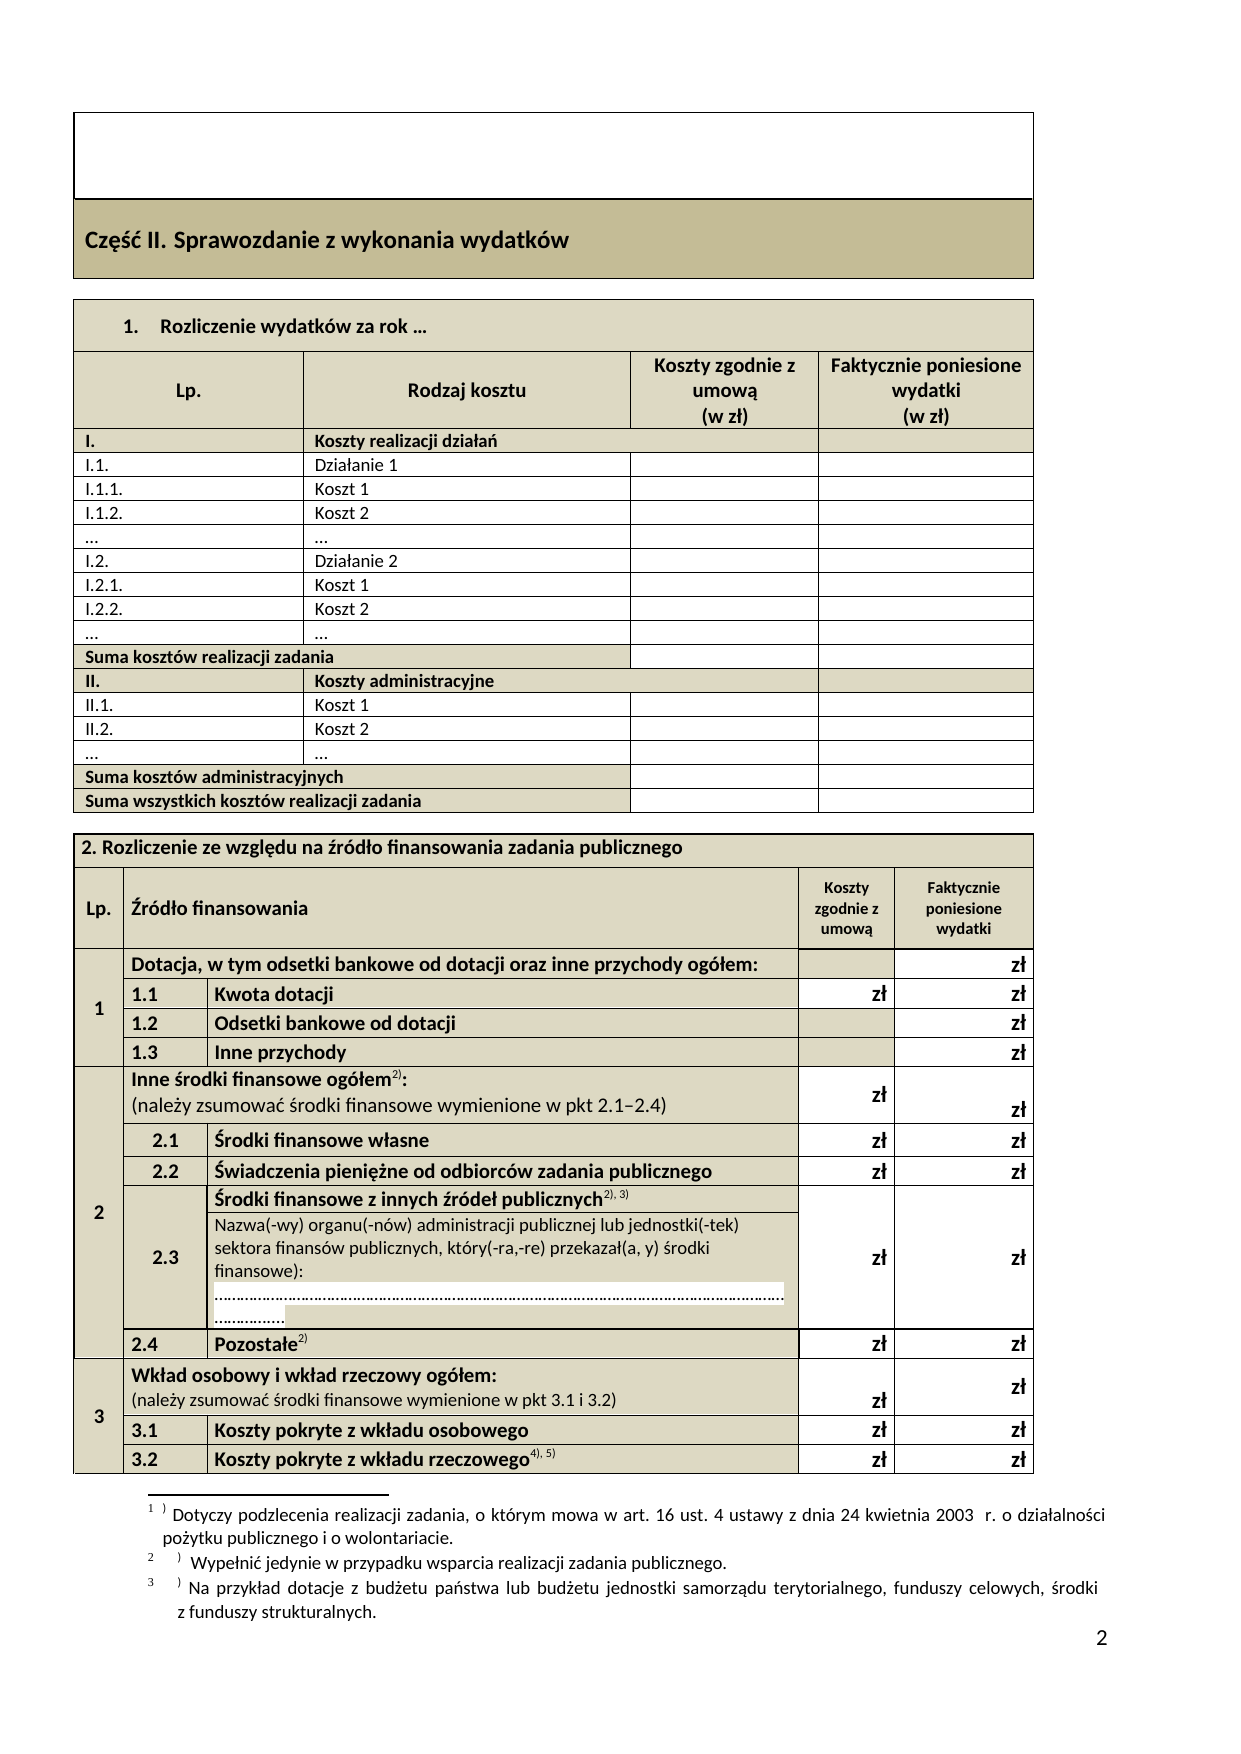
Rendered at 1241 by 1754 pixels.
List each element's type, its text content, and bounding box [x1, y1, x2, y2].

table_cell zł [895, 1157, 1033, 1185]
table_cell [799, 950, 894, 978]
table_cell Koszty pokryte z wkładu osobowego [208, 1416, 798, 1444]
table_cell [631, 453, 818, 476]
table_cell [819, 741, 1033, 764]
table_cell [819, 477, 1033, 500]
table_cell 2.3 [124, 1186, 206, 1328]
table_cell [631, 477, 818, 500]
table_cell [819, 645, 1033, 668]
table_cell [819, 669, 1033, 692]
table_cell Suma kosztów administracyjnych [74, 765, 630, 788]
table_cell II.2. [74, 717, 303, 740]
table_cell Działanie 2 [304, 549, 630, 572]
table_cell … [74, 525, 303, 548]
table_cell [819, 789, 1033, 812]
table_cell Koszt 1 [304, 693, 630, 716]
table_cell Dotacja, w tym odsetki bankowe od dotacji oraz inne przychody ogółem: [124, 949, 798, 978]
table_cell zł [799, 979, 894, 1007]
table_cell Pozostałe2) [208, 1330, 798, 1357]
table_header 2. Rozliczenie ze względu na źródło finansowania zadania publicznego [75, 835, 1033, 867]
table_cell Inne przychody [208, 1038, 798, 1066]
table_cell [819, 453, 1033, 476]
table_cell [819, 765, 1033, 788]
table_cell … [74, 741, 303, 764]
table_cell I. [74, 429, 303, 452]
table_cell I.1. [74, 453, 303, 476]
table_cell 2.4 [124, 1330, 207, 1357]
table_cell Lp. [75, 868, 123, 948]
table_cell Koszty pokryte z wkładu rzeczowego), ) [208, 1445, 798, 1473]
table_cell [631, 549, 818, 572]
table_cell … [304, 741, 630, 764]
table_cell [819, 573, 1033, 596]
table_cell zł [799, 1416, 894, 1444]
table_cell … [304, 525, 630, 548]
table_cell Koszty zgodnie z umową [799, 868, 894, 948]
table_cell Koszt 1 [304, 477, 630, 500]
table_cell [819, 621, 1033, 644]
table_cell [819, 717, 1033, 740]
table_cell zł [799, 1157, 894, 1185]
table_cell Działanie 1 [304, 453, 630, 476]
table_cell Koszt 2 [304, 597, 630, 620]
table_cell Faktycznie poniesione wydatki (w zł) [819, 352, 1033, 428]
table_cell [819, 597, 1033, 620]
table_cell 1.1 [124, 979, 207, 1007]
table_cell 1.2 [124, 1009, 207, 1037]
table_cell Lp. [74, 352, 303, 428]
table_cell [799, 1038, 894, 1066]
table_cell [819, 549, 1033, 572]
table_cell [631, 693, 818, 716]
table_cell [75, 113, 1033, 198]
table_cell II.1. [74, 693, 303, 716]
table_cell 2.1 [124, 1124, 207, 1156]
table_cell zł [800, 1330, 894, 1357]
table_cell [631, 765, 818, 788]
table_cell zł [799, 1445, 894, 1473]
table_cell [631, 717, 818, 740]
table_cell I.2. [74, 549, 303, 572]
table_cell [631, 645, 818, 668]
table_cell zł [799, 1359, 894, 1414]
table_cell [631, 525, 818, 548]
table_cell Źródło finansowania [124, 868, 798, 948]
table_cell zł [895, 1067, 1033, 1123]
table_cell zł [895, 979, 1033, 1007]
table_cell Środki finansowe z innych źródeł publicznych2), ) [208, 1186, 798, 1212]
table_cell Świadczenia pieniężne od odbiorców zadania publicznego [208, 1157, 798, 1185]
table_cell Kwota dotacji [208, 979, 798, 1007]
table_cell 2 [75, 1067, 123, 1357]
table_cell Nazwa(-wy) organu(-nów) administracji publicznej lub jednostki(-tek) sektora finansów publicznych, który(-ra,-re) przekazał(a, y) środki finansowe): ……………………………………………………………………………………………………………………………….... [208, 1213, 798, 1328]
table_cell Wkład osobowy i wkład rzeczowy ogółem: (należy zsumować środki finansowe wymienione w pkt 3.1 i 3.2) [124, 1359, 798, 1414]
table_cell [819, 501, 1033, 524]
table_cell [799, 1009, 894, 1037]
table_cell [819, 693, 1033, 716]
table_cell zł [895, 1330, 1033, 1357]
table_cell zł [799, 1067, 894, 1123]
table_cell 1 [75, 949, 123, 1066]
table_cell Inne środki finansowe ogółem): (należy zsumować środki finansowe wymienione w pkt 2.1–2.4) [124, 1067, 798, 1123]
table_cell Suma kosztów realizacji zadania [74, 645, 630, 668]
table_cell … [74, 621, 303, 644]
table_cell Suma wszystkich kosztów realizacji zadania [74, 789, 630, 812]
table_cell 1.3 [124, 1038, 207, 1066]
table_cell [631, 597, 818, 620]
table_cell Koszt 2 [304, 501, 630, 524]
table_cell 3.1 [124, 1416, 207, 1444]
table_cell Część II. Sprawozdanie z wykonania wydatków [74, 198, 1033, 278]
table_cell Odsetki bankowe od dotacji [208, 1009, 798, 1037]
table_cell zł [895, 1359, 1033, 1414]
table_cell Środki finansowe własne [208, 1124, 798, 1156]
table_cell zł [895, 1186, 1033, 1328]
table_cell Rodzaj kosztu [304, 352, 630, 428]
table_cell 2.2 [124, 1157, 207, 1185]
table_cell zł [895, 1445, 1033, 1473]
table_cell [631, 573, 818, 596]
table_cell Koszt 2 [304, 717, 630, 740]
table_cell [631, 741, 818, 764]
table_cell [819, 525, 1033, 548]
table_cell Koszty realizacji działań [304, 429, 818, 452]
table_cell zł [895, 1416, 1033, 1444]
table_cell I.1.2. [74, 501, 303, 524]
table_cell zł [895, 1038, 1033, 1066]
table_cell Koszty zgodnie z umową (w zł) [631, 352, 818, 428]
table_cell [631, 789, 818, 812]
table_cell Koszty administracyjne [304, 669, 818, 692]
table_cell [631, 621, 818, 644]
table_cell Faktycznie poniesione wydatki [895, 868, 1033, 948]
table_cell II. [74, 669, 303, 692]
table_cell 3 [74, 1359, 123, 1473]
table_cell Koszt 1 [304, 573, 630, 596]
table_cell zł [799, 1124, 894, 1156]
table_cell 3.2 [124, 1445, 207, 1473]
table_cell [631, 501, 818, 524]
table_cell I.2.2. [74, 597, 303, 620]
table_cell zł [895, 950, 1033, 978]
table_cell [819, 429, 1033, 452]
table_cell zł [895, 1124, 1033, 1156]
table_cell zł [895, 1009, 1033, 1037]
table_cell I.2.1. [74, 573, 303, 596]
table_cell I.1.1. [74, 477, 303, 500]
table_header Rozliczenie wydatków za rok … [74, 300, 1033, 351]
table_cell … [304, 621, 630, 644]
table_cell zł [799, 1186, 894, 1328]
